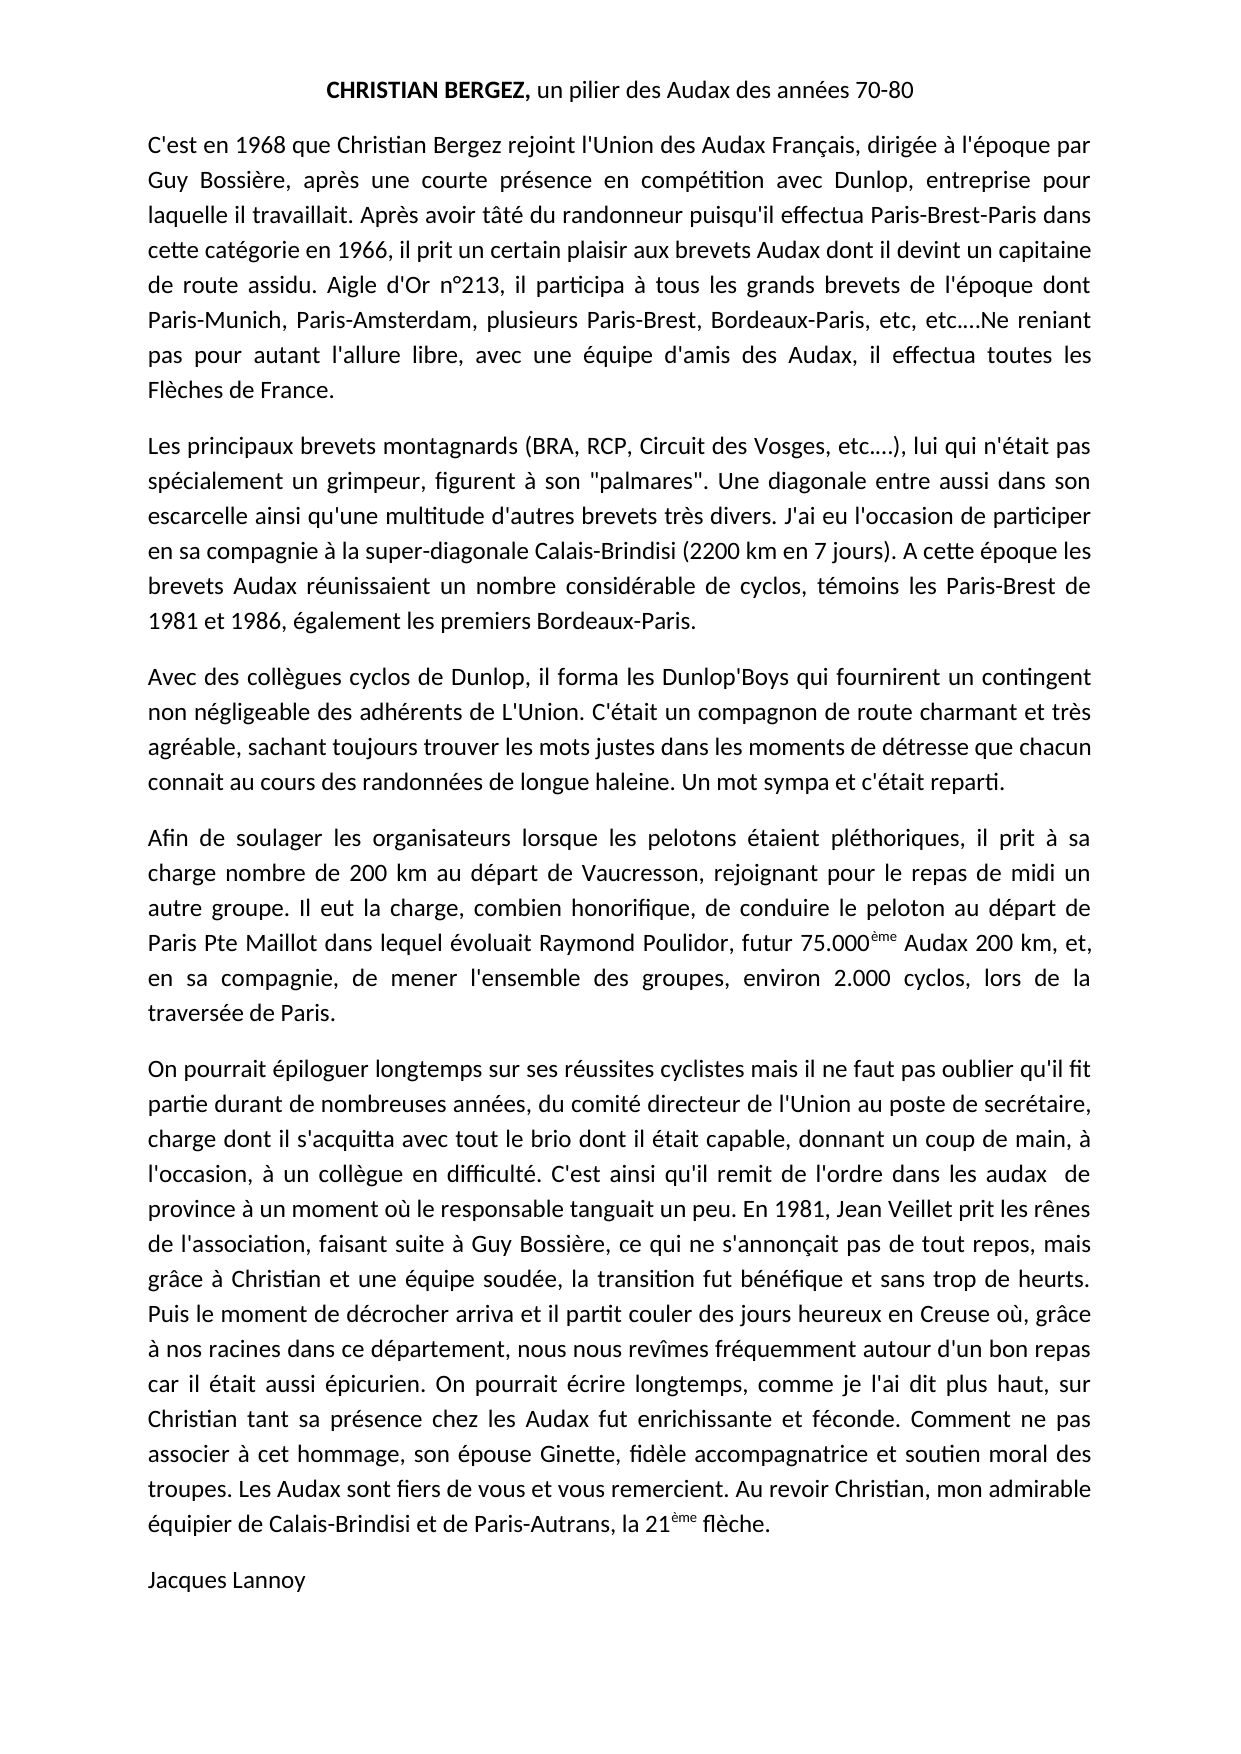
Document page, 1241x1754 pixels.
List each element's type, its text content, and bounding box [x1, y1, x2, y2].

text Jacques Lannoy [148, 1564, 1093, 1594]
text Avec des collègues cyclos de Dunlop, il forma les Dunlop'Boys qui fournirent un contingent non négligeable des adhérents de L'Union. C'était un compagnon de route charmant et très agréable, sachant toujours trouver les mots justes dans les moments de détresse que chacun connait au cours des randonnées de longue haleine. Un mot sympa et c'était reparti. [148, 661, 1093, 797]
text Les principaux brevets montagnards (BRA, RCP, Circuit des Vosges, etc.…), lui qui n'était pas spécialement un grimpeur, figurent à son "palmares". Une diagonale entre aussi dans son escarcelle ainsi qu'une multitude d'autres brevets très divers. J'ai eu l'occasion de participer en sa compagnie à la super-diagonale Calais-Brindisi (2200 km en 7 jours). A cette époque les brevets Audax réunissaient un nombre considérable de cyclos, témoins les Paris-Brest de 1981 et 1986, également les premiers Bordeaux-Paris. [148, 431, 1093, 636]
text Afin de soulager les organisateurs lorsque les pelotons étaient pléthoriques, il prit à sa charge nombre de 200 km au départ de Vaucresson, rejoignant pour le repas de midi un autre groupe. Il eut la charge, combien honorifique, de conduire le peloton au départ de Paris Pte Maillot dans lequel évoluait Raymond Poulidor, futur 75.000ème Audax 200 km, et, en sa compagnie, de mener l'ensemble des groupes, environ 2.000 cyclos, lors de la traversée de Paris. [148, 822, 1093, 1028]
text C'est en 1968 que Christian Bergez rejoint l'Union des Audax Français, dirigée à l'époque par Guy Bossière, après une courte présence en compétition avec Dunlop, entreprise pour laquelle il travaillait. Après avoir tâté du randonneur puisqu'il effectua Paris-Brest-Paris dans cette catégorie en 1966, il prit un certain plaisir aux brevets Audax dont il devint un capitaine de route assidu. Aigle d'Or n°213, il participa à tous les grands brevets de l'époque dont Paris-Munich, Paris-Amsterdam, plusieurs Paris-Brest, Bordeaux-Paris, etc, etc.…Ne reniant pas pour autant l'allure libre, avec une équipe d'amis des Audax, il effectua toutes les Flèches de France. [148, 130, 1093, 405]
text On pourrait épiloguer longtemps sur ses réussites cyclistes mais il ne faut pas oublier qu'il fit partie durant de nombreuses années, du comité directeur de l'Union au poste de secrétaire, charge dont il s'acquitta avec tout le brio dont il était capable, donnant un coup de main, à l'occasion, à un collègue en difficulté. C'est ainsi qu'il remit de l'ordre dans les audax de province à un moment où le responsable tanguait un peu. En 1981, Jean Veillet prit les rênes de l'association, faisant suite à Guy Bossière, ce qui ne s'annonçait pas de tout repos, mais grâce à Christian et une équipe soudée, la transition fut bénéfique et sans trop de heurts. Puis le moment de décrocher arriva et il partit couler des jours heureux en Creuse où, grâce à nos racines dans ce département, nous nous revîmes fréquemment autour d'un bon repas car il était aussi épicurien. On pourrait écrire longtemps, comme je l'ai dit plus haut, sur Christian tant sa présence chez les Audax fut enrichissante et féconde. Comment ne pas associer à cet hommage, son épouse Ginette, fidèle accompagnatrice et soutien moral des troupes. Les Audax sont fiers de vous et vous remercient. Au revoir Christian, mon admirable équipier de Calais-Brindisi et de Paris-Autrans, la 21ème flèche. [148, 1053, 1093, 1538]
text Christian Bergez, un pilier des Audax des années 70-80 [148, 74, 1093, 104]
